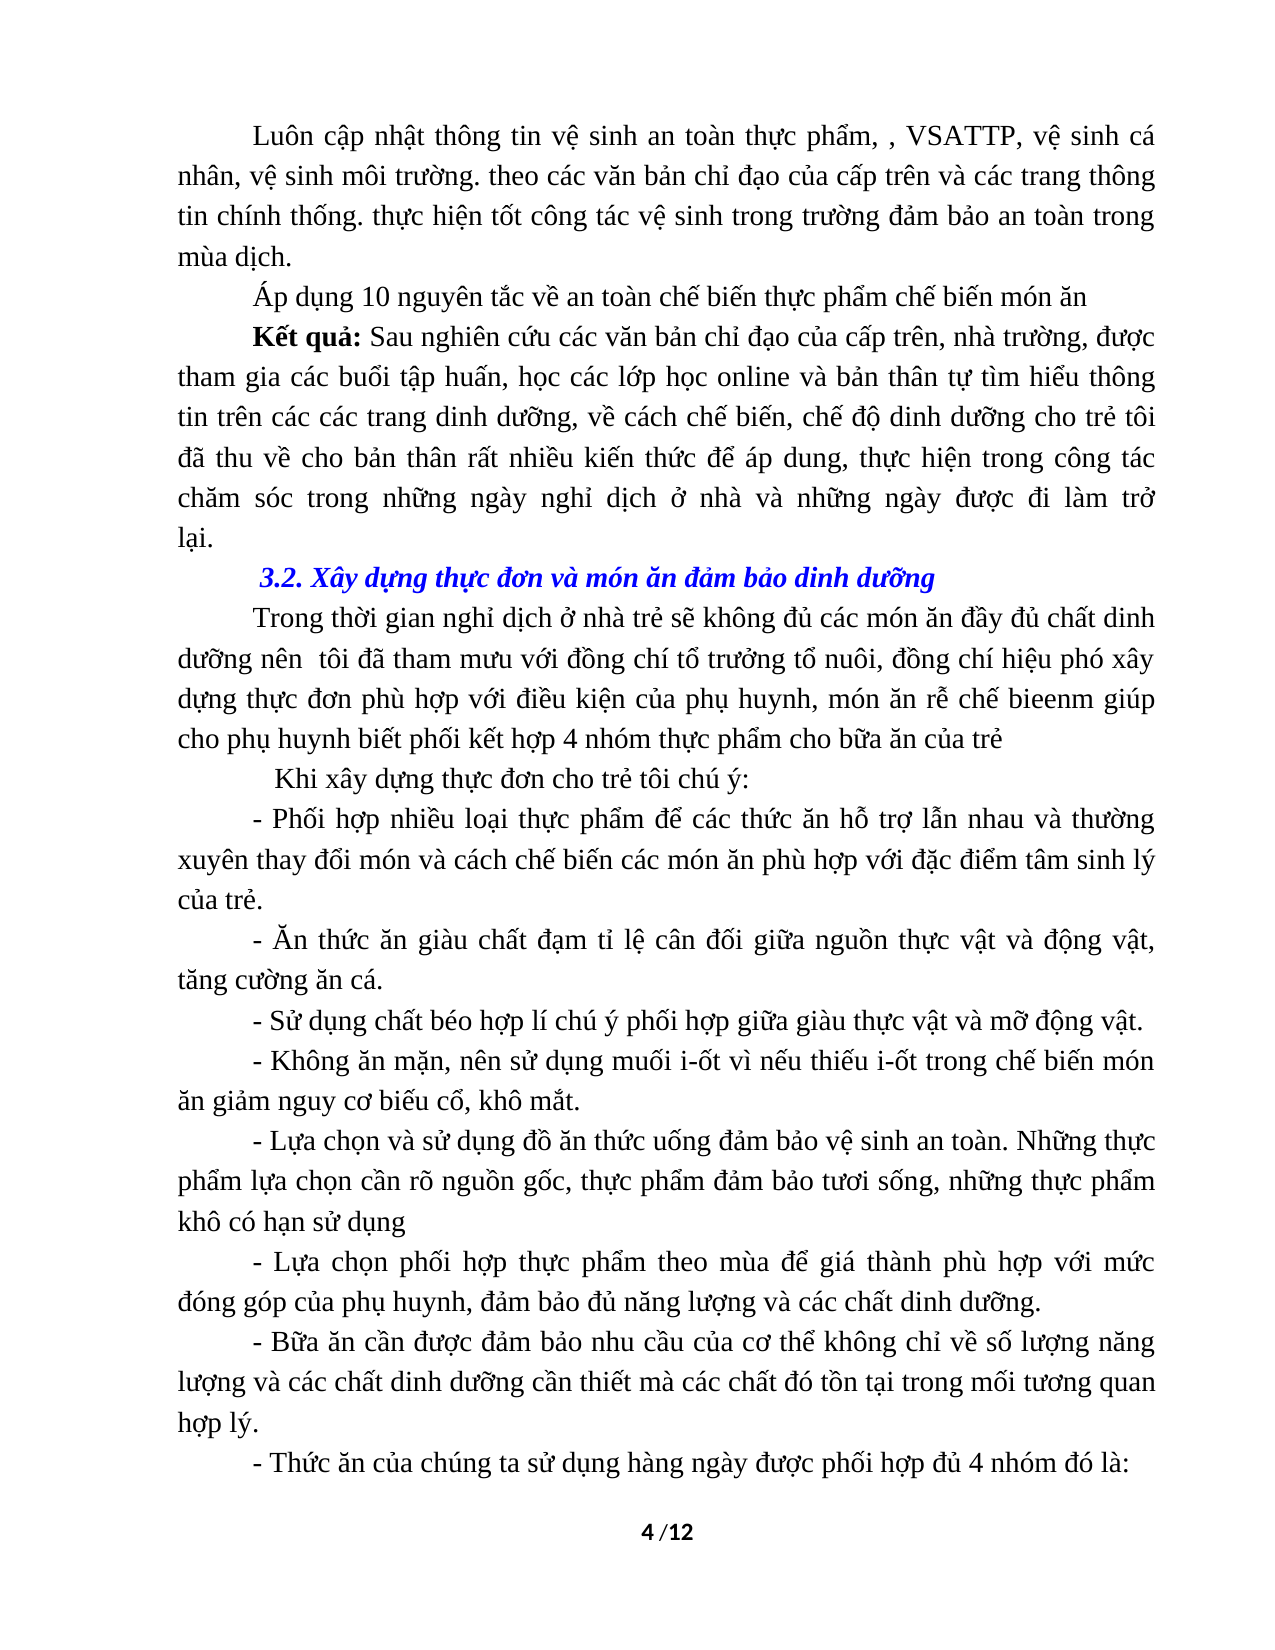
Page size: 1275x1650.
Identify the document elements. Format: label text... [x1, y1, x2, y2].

text - Ăn thức ăn giàu chất đạm tỉ lệ cân đối giữa nguồn thực vật và động vật, tăng cường ăn cá. [177, 922, 1157, 996]
text Kết quả: Sau nghiên cứu các văn bản chỉ đạo của cấp trên, nhà trường, được tham gia các buổi tập huấn, học các lớp học online và bản thân tự tìm hiểu thông tin trên các các trang dinh dưỡng, về cách chế biến, chế độ dinh dưỡng cho trẻ tôi đã thu về cho bản thân rất nhiều kiến thức để áp dung, thực hiện trong công tác chăm sóc trong những ngày nghỉ dịch ở nhà và những ngày được đi làm trở lại. [177, 319, 1157, 554]
text 3.2. Xây dựng thực đơn và món ăn đảm bảo dinh dưỡng [177, 560, 1157, 594]
text - Lựa chọn phối hợp thực phẩm theo mùa để giá thành phù hợp với mức đóng góp của phụ huynh, đảm bảo đủ năng lượng và các chất dinh dưỡng. [177, 1244, 1157, 1318]
text - Không ăn mặn, nên sử dụng muối i-ốt vì nếu thiếu i-ốt trong chế biến món ăn giảm nguy cơ biếu cổ, khô mắt. [177, 1043, 1157, 1117]
text - Bữa ăn cần được đảm bảo nhu cầu của cơ thể không chỉ về số lượng năng lượng và các chất dinh dưỡng cần thiết mà các chất đó tồn tại trong mối tương quan hợp lý. [177, 1324, 1157, 1438]
text Khi xây dựng thực đơn cho trẻ tôi chú ý: [177, 761, 1157, 795]
text Trong thời gian nghỉ dịch ở nhà trẻ sẽ không đủ các món ăn đầy đủ chất dinh dưỡng nên tôi đã tham mưu với đồng chí tổ trưởng tổ nuôi, đồng chí hiệu phó xây dựng thực đơn phù hợp với điều kiện của phụ huynh, món ăn rễ chế bieenm giúp cho phụ huynh biết phối kết hợp 4 nhóm thực phẩm cho bữa ăn của trẻ [177, 601, 1157, 755]
text Áp dụng 10 nguyên tắc về an toàn chế biến thực phẩm chế biến món ăn [177, 279, 1157, 312]
text Luôn cập nhật thông tin vệ sinh an toàn thực phẩm, , VSATTP, vệ sinh cá nhân, vệ sinh môi trường. theo các văn bản chỉ đạo của cấp trên và các trang thông tin chính thống. thực hiện tốt công tác vệ sinh trong trường đảm bảo an toàn trong mùa dịch. [177, 118, 1157, 272]
text - Thức ăn của chúng ta sử dụng hàng ngày được phối hợp đủ 4 nhóm đó là: [177, 1445, 1157, 1478]
text - Sử dụng chất béo hợp lí chú ý phối hợp giữa giàu thực vật và mỡ động vật. [177, 1003, 1157, 1036]
text - Lựa chọn và sử dụng đồ ăn thức uống đảm bảo vệ sinh an toàn. Những thực phẩm lựa chọn cần rõ nguồn gốc, thực phẩm đảm bảo tươi sống, những thực phẩm khô có hạn sử dụng [177, 1123, 1157, 1237]
text - Phối hợp nhiều loại thực phẩm để các thức ăn hỗ trợ lẫn nhau và thường xuyên thay đổi món và cách chế biến các món ăn phù hợp với đặc điểm tâm sinh lý của trẻ. [177, 802, 1157, 916]
